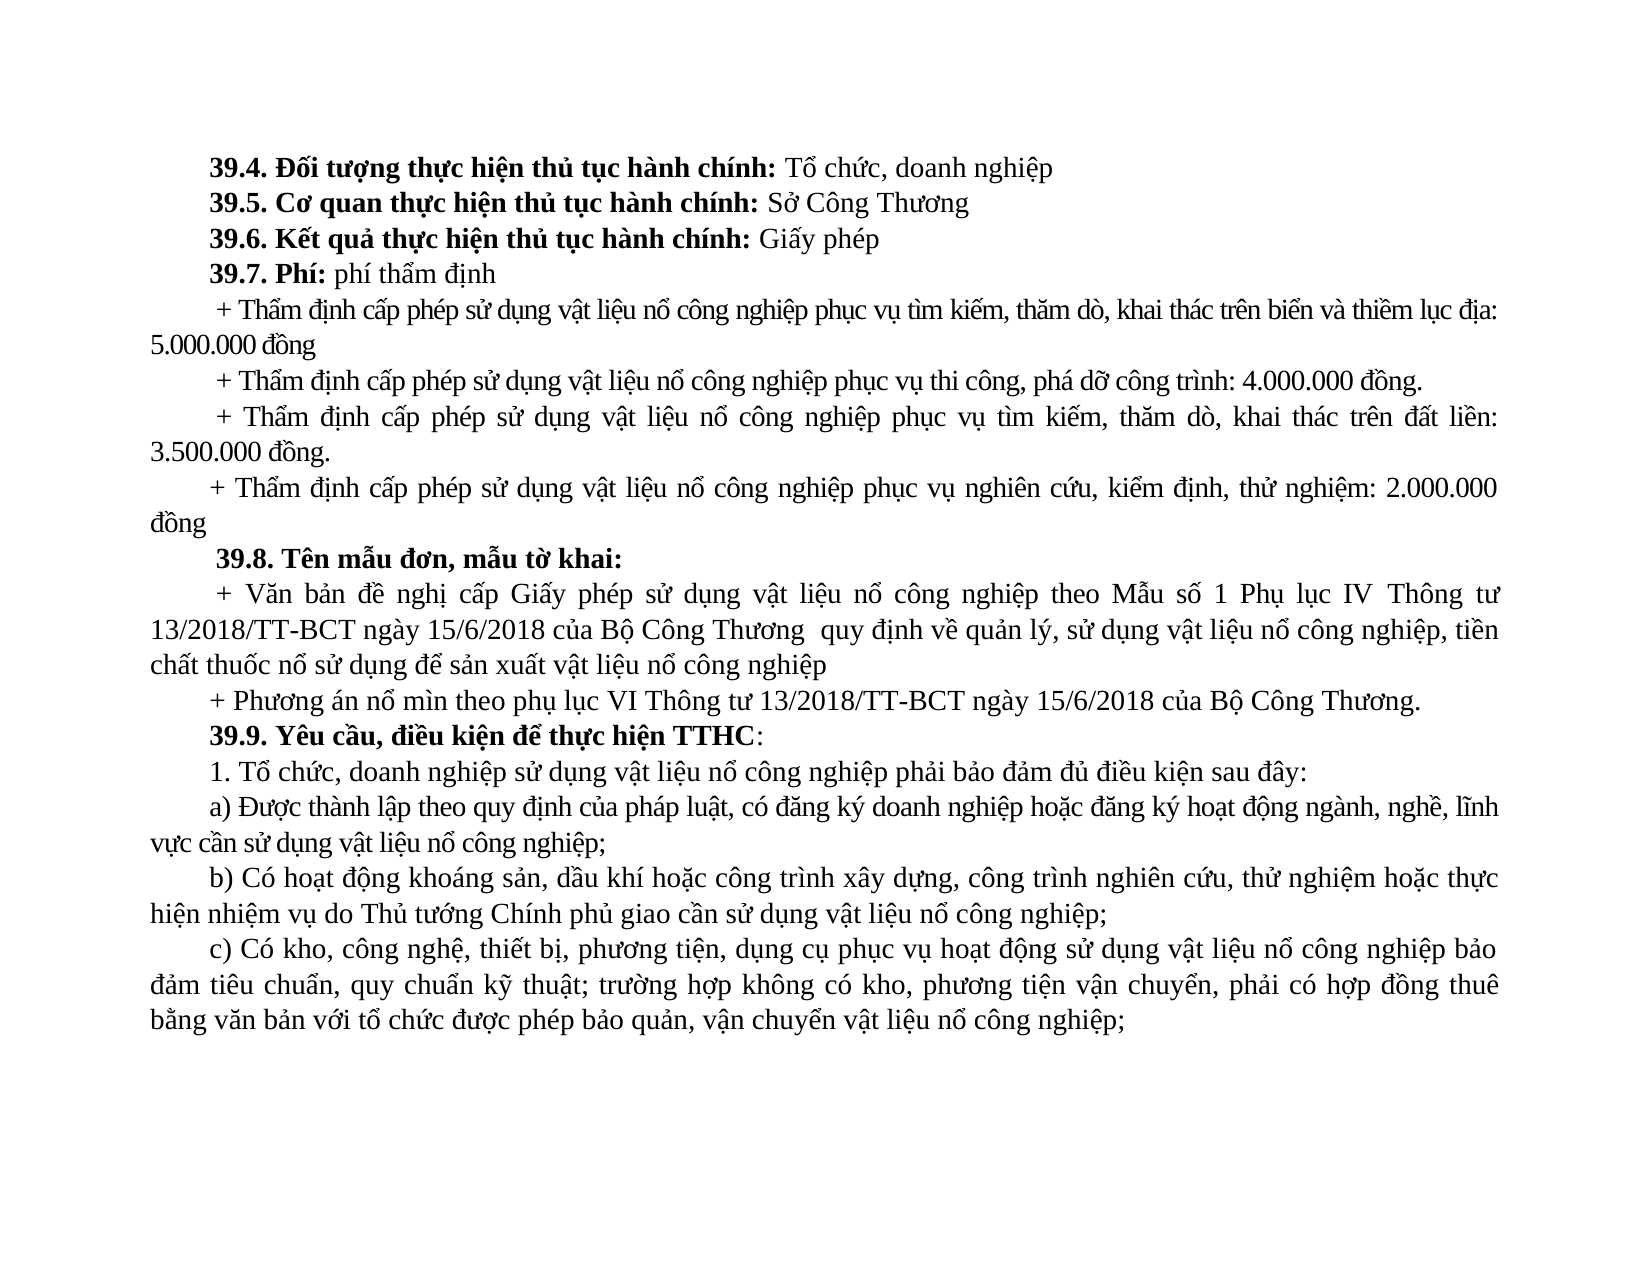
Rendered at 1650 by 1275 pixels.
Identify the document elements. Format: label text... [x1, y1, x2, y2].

text + Thẩm định cấp phép sử dụng vật liệu nổ công nghiệp phục vụ thi công, phá dỡ công trình: 4.000.000 đồng. [150, 363, 1500, 397]
text 39.5. Cơ quan thực hiện thủ tục hành chính: Sở Công Thương [150, 186, 1500, 219]
text + Thẩm định cấp phép sử dụng vật liệu nổ công nghiệp phục vụ tìm kiếm, thăm dò, khai thác trên đất liền: 3.500.000 đồng. [150, 399, 1500, 468]
text 1. Tổ chức, doanh nghiệp sử dụng vật liệu nổ công nghiệp phải bảo đảm đủ điều kiện sau đây: [150, 754, 1500, 787]
text + Văn bản đề nghị cấp Giấy phép sử dụng vật liệu nổ công nghiệp theo Mẫu số 1 Phụ lục IV Thông tư 13/2018/TT-BCT ngày 15/6/2018 của Bộ Công Thương quy định về quản lý, sử dụng vật liệu nổ công nghiệp, tiền chất thuốc nổ sử dụng để sản xuất vật liệu nổ công nghiệp [150, 576, 1500, 681]
text 39.6. Kết quả thực hiện thủ tục hành chính: Giấy phép [150, 221, 1500, 254]
text 39.9. Yêu cầu, điều kiện để thực hiện TTHC: [150, 718, 1500, 752]
text 39.4. Đối tượng thực hiện thủ tục hành chính: Tổ chức, doanh nghiệp [150, 150, 1500, 183]
text 39.8. Tên mẫu đơn, mẫu tờ khai: [150, 541, 1500, 574]
text 39.7. Phí: phí thẩm định [150, 257, 1500, 290]
text + Thẩm định cấp phép sử dụng vật liệu nổ công nghiệp phục vụ nghiên cứu, kiểm định, thử nghiệm: 2.000.000 đồng [150, 470, 1500, 539]
text + Thẩm định cấp phép sử dụng vật liệu nổ công nghiệp phục vụ tìm kiếm, thăm dò, khai thác trên biển và thiềm lục địa: 5.000.000 đồng [150, 292, 1500, 361]
text a) Được thành lập theo quy định của pháp luật, có đăng ký doanh nghiệp hoặc đăng ký hoạt động ngành, nghề, lĩnh vực cần sử dụng vật liệu nổ công nghiệp; [150, 789, 1500, 858]
text + Phương án nổ mìn theo phụ lục VI Thông tư 13/2018/TT-BCT ngày 15/6/2018 của Bộ Công Thương. [150, 683, 1500, 716]
text b) Có hoạt động khoáng sản, dầu khí hoặc công trình xây dựng, công trình nghiên cứu, thử nghiệm hoặc thực hiện nhiệm vụ do Thủ tướng Chính phủ giao cần sử dụng vật liệu nổ công nghiệp; [150, 860, 1500, 929]
text c) Có kho, công nghệ, thiết bị, phương tiện, dụng cụ phục vụ hoạt động sử dụng vật liệu nổ công nghiệp bảo đảm tiêu chuẩn, quy chuẩn kỹ thuật; trường hợp không có kho, phương tiện vận chuyển, phải có hợp đồng thuê bằng văn bản với tổ chức được phép bảo quản, vận chuyển vật liệu nổ công nghiệp; [150, 931, 1500, 1036]
